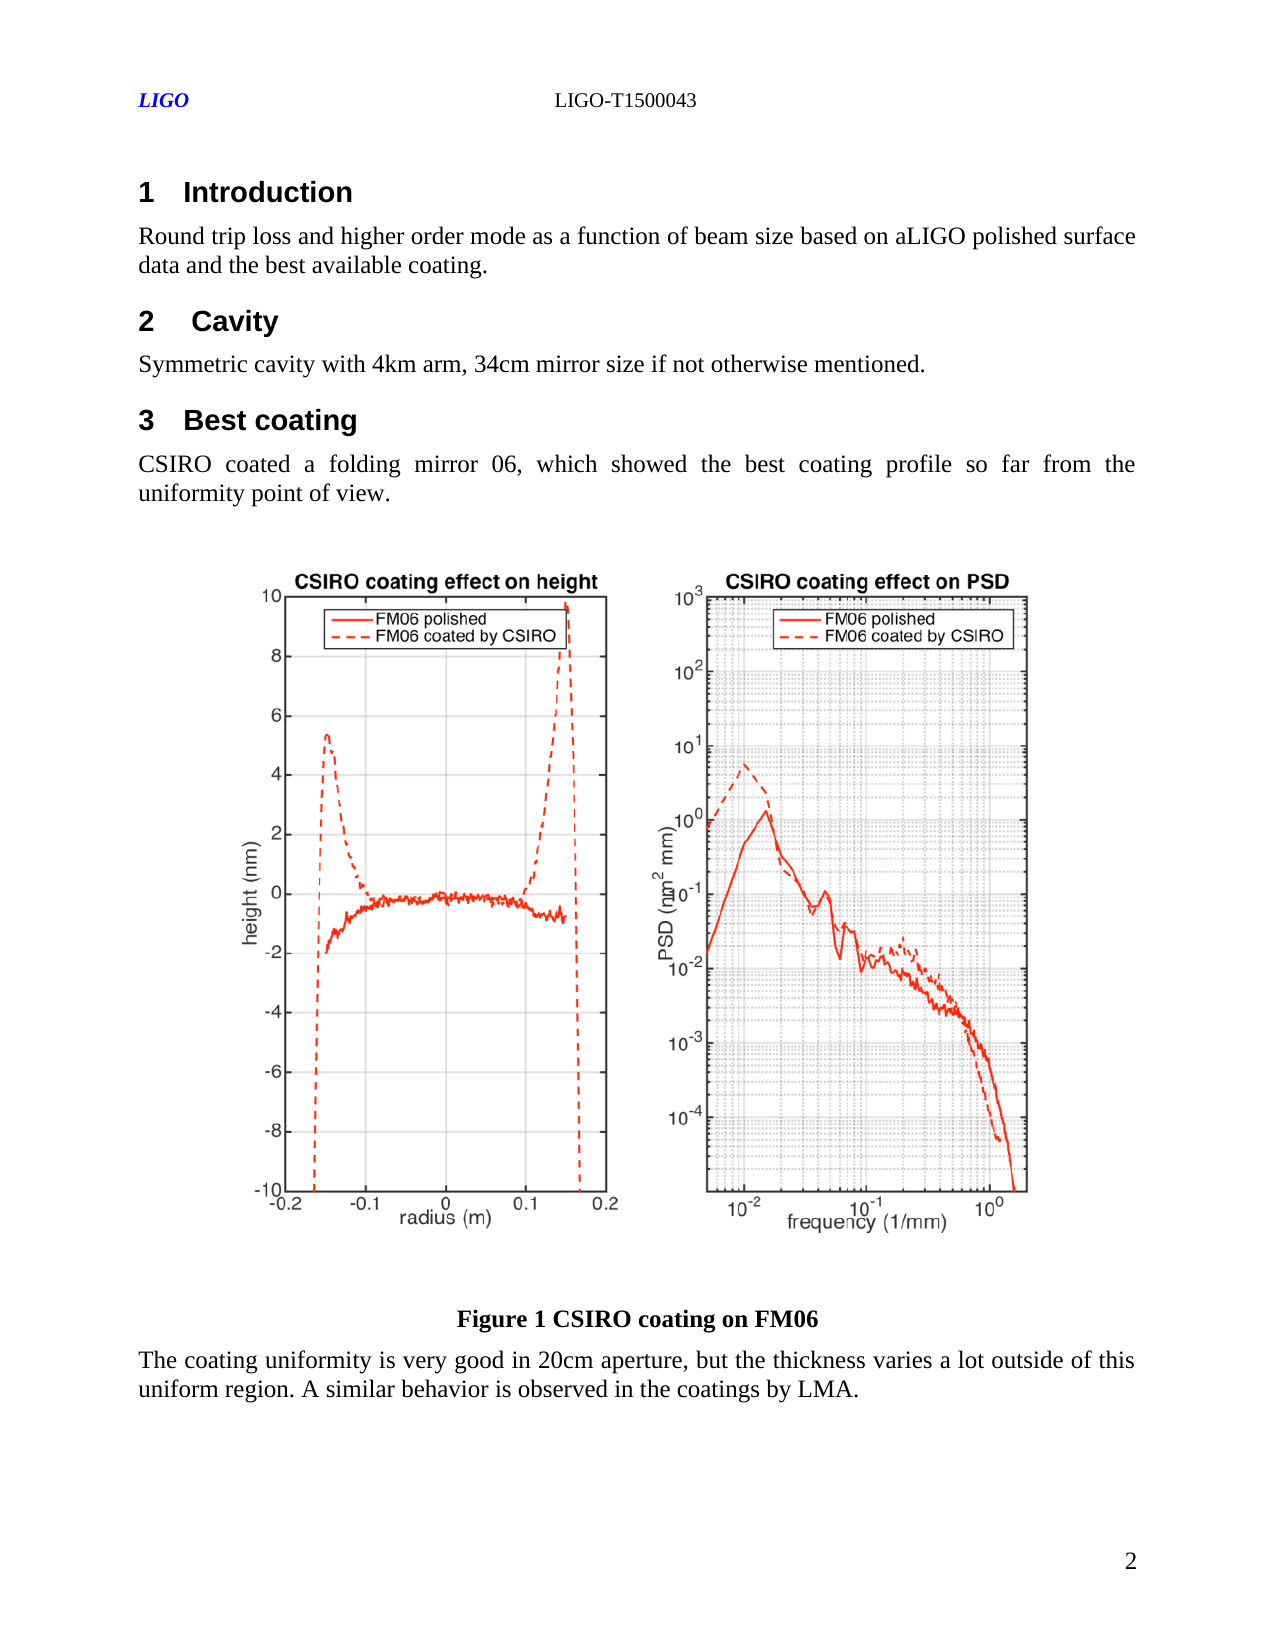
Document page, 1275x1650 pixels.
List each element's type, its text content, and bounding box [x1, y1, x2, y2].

text CSIRO coated a folding mirror 06, which showed the best coating profile so far from the uniformity point of view. [138, 449, 1137, 507]
text The coating uniformity is very good in 20cm aperture, but the thickness varies a lot outside of this uniform region. A similar behavior is observed in the coatings by LMA. [138, 1345, 1137, 1402]
text Round trip loss and higher order mode as a function of beam size based on aLIGO polished surface data and the best available coating. [138, 221, 1137, 278]
text Symmetric cavity with 4km arm, 34cm mirror size if not otherwise mentioned. [138, 349, 1137, 378]
subtitle Introduction [138, 175, 1137, 208]
subtitle Best coating [138, 403, 1137, 437]
subtitle Cavity [138, 303, 1137, 337]
